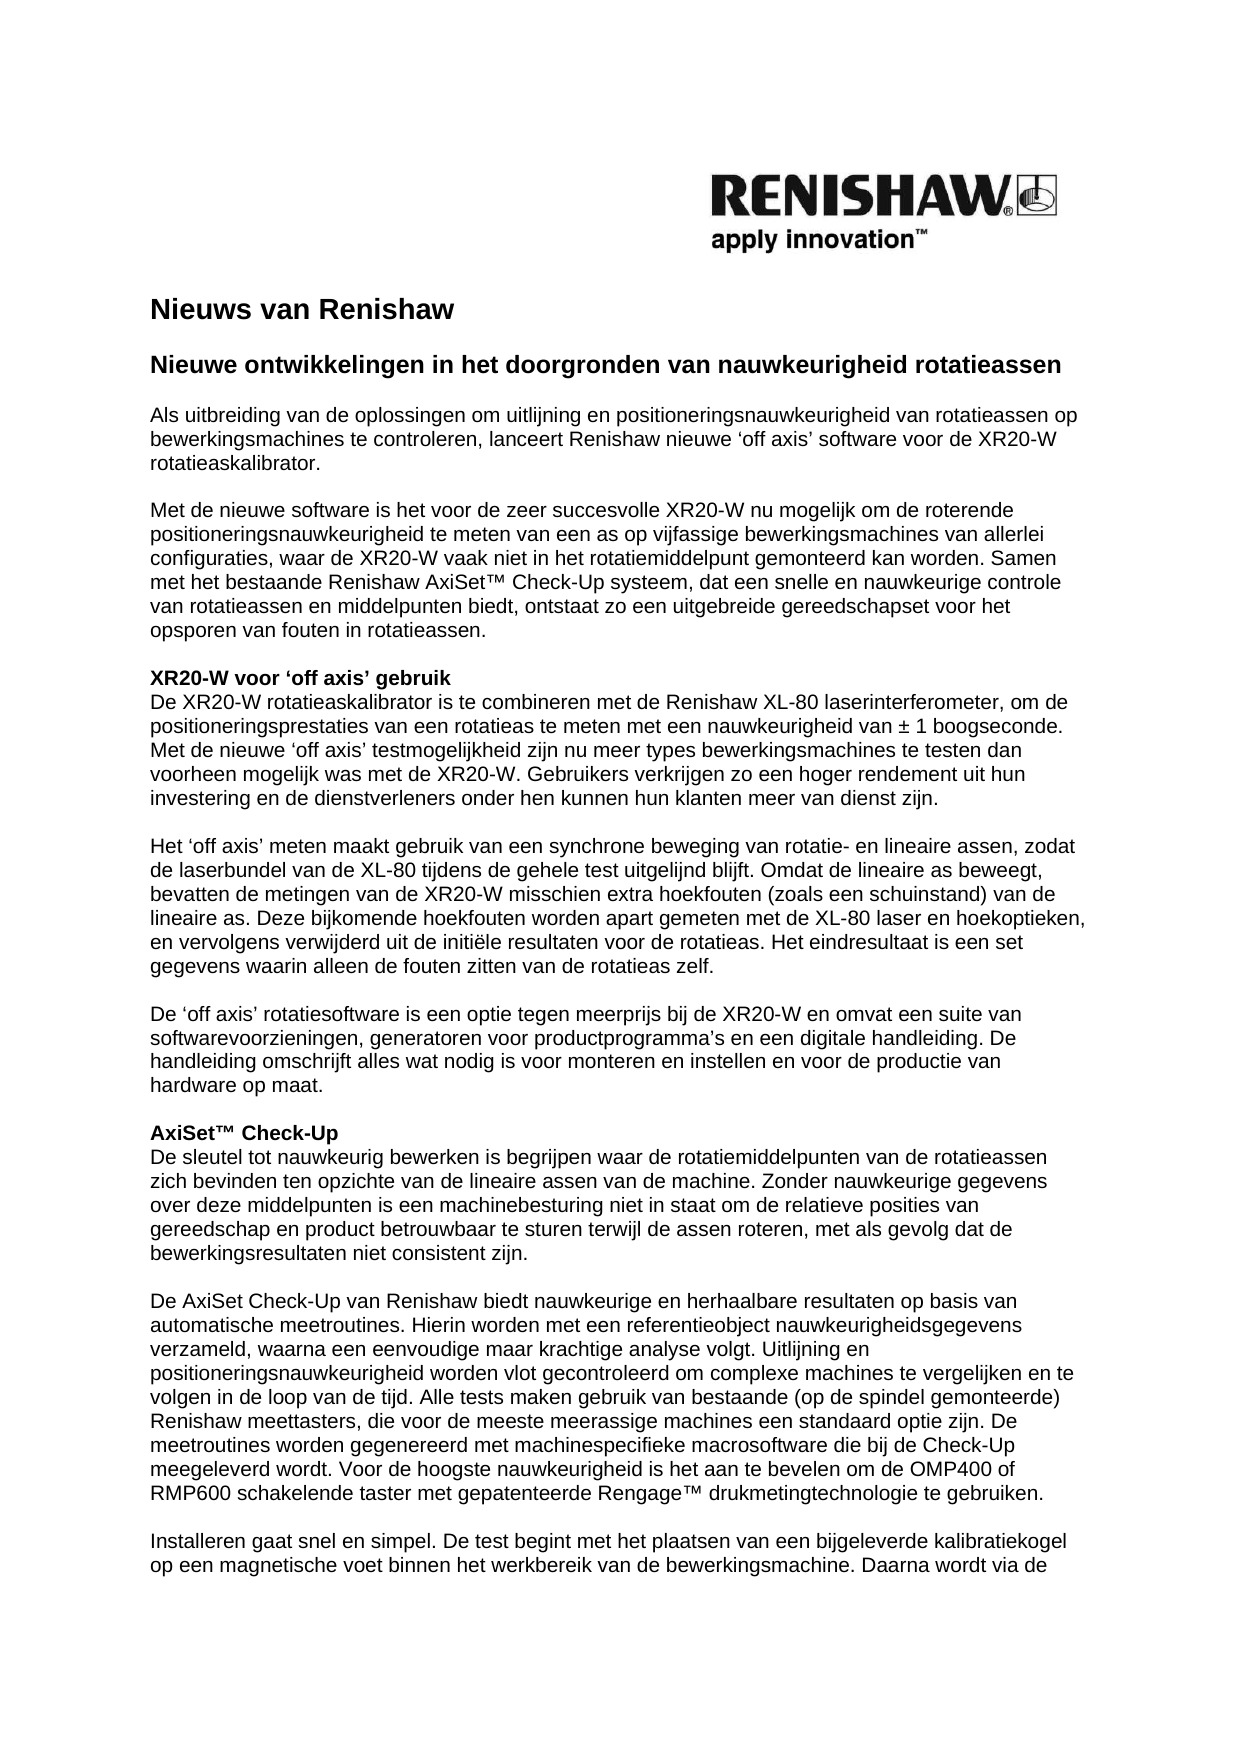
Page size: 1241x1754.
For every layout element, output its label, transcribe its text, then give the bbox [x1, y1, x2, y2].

picture [673, 134, 1095, 293]
text De AxiSet Check-Up van Renishaw biedt nauwkeurige en herhaalbare resultaten op basis van automatische meetroutines. Hierin worden met een referentieobject nauwkeurigheidsgegevens verzameld, waarna een eenvoudige maar krachtige analyse volgt. Uitlijning en positioneringsnauwkeurigheid worden vlot gecontroleerd om complexe machines te vergelijken en te volgen in de loop van de tijd. Alle tests maken gebruik van bestaande (op de spindel gemonteerde) Renishaw meettasters, die voor de meeste meerassige machines een standaard optie zijn. De meetroutines worden gegenereerd met machinespecifieke macrosoftware die bij de Check-Up meegeleverd wordt. Voor de hoogste nauwkeurigheid is het aan te bevelen om de OMP400 of RMP600 schakelende taster met gepatenteerde Rengage™ drukmetingtechnologie te gebruiken. [150, 1289, 1090, 1504]
text XR20-W voor ‘off axis’ gebruik [150, 666, 1090, 690]
text Het ‘off axis’ meten maakt gebruik van een synchrone beweging van rotatie- en lineaire assen, zodat de laserbundel van de XL-80 tijdens de gehele test uitgelijnd blijft. Omdat de lineaire as beweegt, bevatten de metingen van de XR20-W misschien extra hoekfouten (zoals een schuinstand) van de lineaire as. Deze bijkomende hoekfouten worden apart gemeten met de XL-80 laser en hoekoptieken, en vervolgens verwijderd uit de initiële resultaten voor de rotatieas. Het eindresultaat is een set gegevens waarin alleen de fouten zitten van de rotatieas zelf. [150, 834, 1090, 977]
text Nieuwe ontwikkelingen in het doorgronden van nauwkeurigheid rotatieassen [150, 350, 1090, 378]
text De XR20-W rotatieaskalibrator is te combineren met de Renishaw XL-80 laserinterferometer, om de positioneringsprestaties van een rotatieas te meten met een nauwkeurigheid van ± 1 boogseconde. Met de nieuwe ‘off axis’ testmogelijkheid zijn nu meer types bewerkingsmachines te testen dan voorheen mogelijk was met de XR20-W. Gebruikers verkrijgen zo een hoger rendement uit hun investering en de dienstverleners onder hen kunnen hun klanten meer van dienst zijn. [150, 690, 1090, 810]
text De sleutel tot nauwkeurig bewerken is begrijpen waar de rotatiemiddelpunten van de rotatieassen zich bevinden ten opzichte van de lineaire assen van de machine. Zonder nauwkeurige gegevens over deze middelpunten is een machinebesturing niet in staat om de relatieve posities van gereedschap en product betrouwbaar te sturen terwijl de assen roteren, met als gevolg dat de bewerkingsresultaten niet consistent zijn. [150, 1145, 1090, 1265]
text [150, 1528, 1090, 1576]
text De ‘off axis’ rotatiesoftware is een optie tegen meerprijs bij de XR20-W en omvat een suite van softwarevoorzieningen, generatoren voor productprogramma’s en een digitale handleiding. De handleiding omschrijft alles wat nodig is voor monteren en instellen en voor de productie van hardware op maat. [150, 1001, 1090, 1097]
text Met de nieuwe software is het voor de zeer succesvolle XR20-W nu mogelijk om de roterende positioneringsnauwkeurigheid te meten van een as op vijfassige bewerkingsmachines van allerlei configuraties, waar de XR20-W vaak niet in het rotatiemiddelpunt gemonteerd kan worden. Samen met het bestaande Renishaw AxiSet™ Check-Up systeem, dat een snelle en nauwkeurige controle van rotatieassen en middelpunten biedt, ontstaat zo een uitgebreide gereedschapset voor het opsporen van fouten in rotatieassen. [150, 498, 1090, 642]
text AxiSet™ Check-Up [150, 1121, 1090, 1145]
text Als uitbreiding van de oplossingen om uitlijning en positioneringsnauwkeurigheid van rotatieassen op bewerkingsmachines te controleren, lanceert Renishaw nieuwe ‘off axis’ software voor de XR20-W rotatieaskalibrator. [150, 402, 1090, 474]
